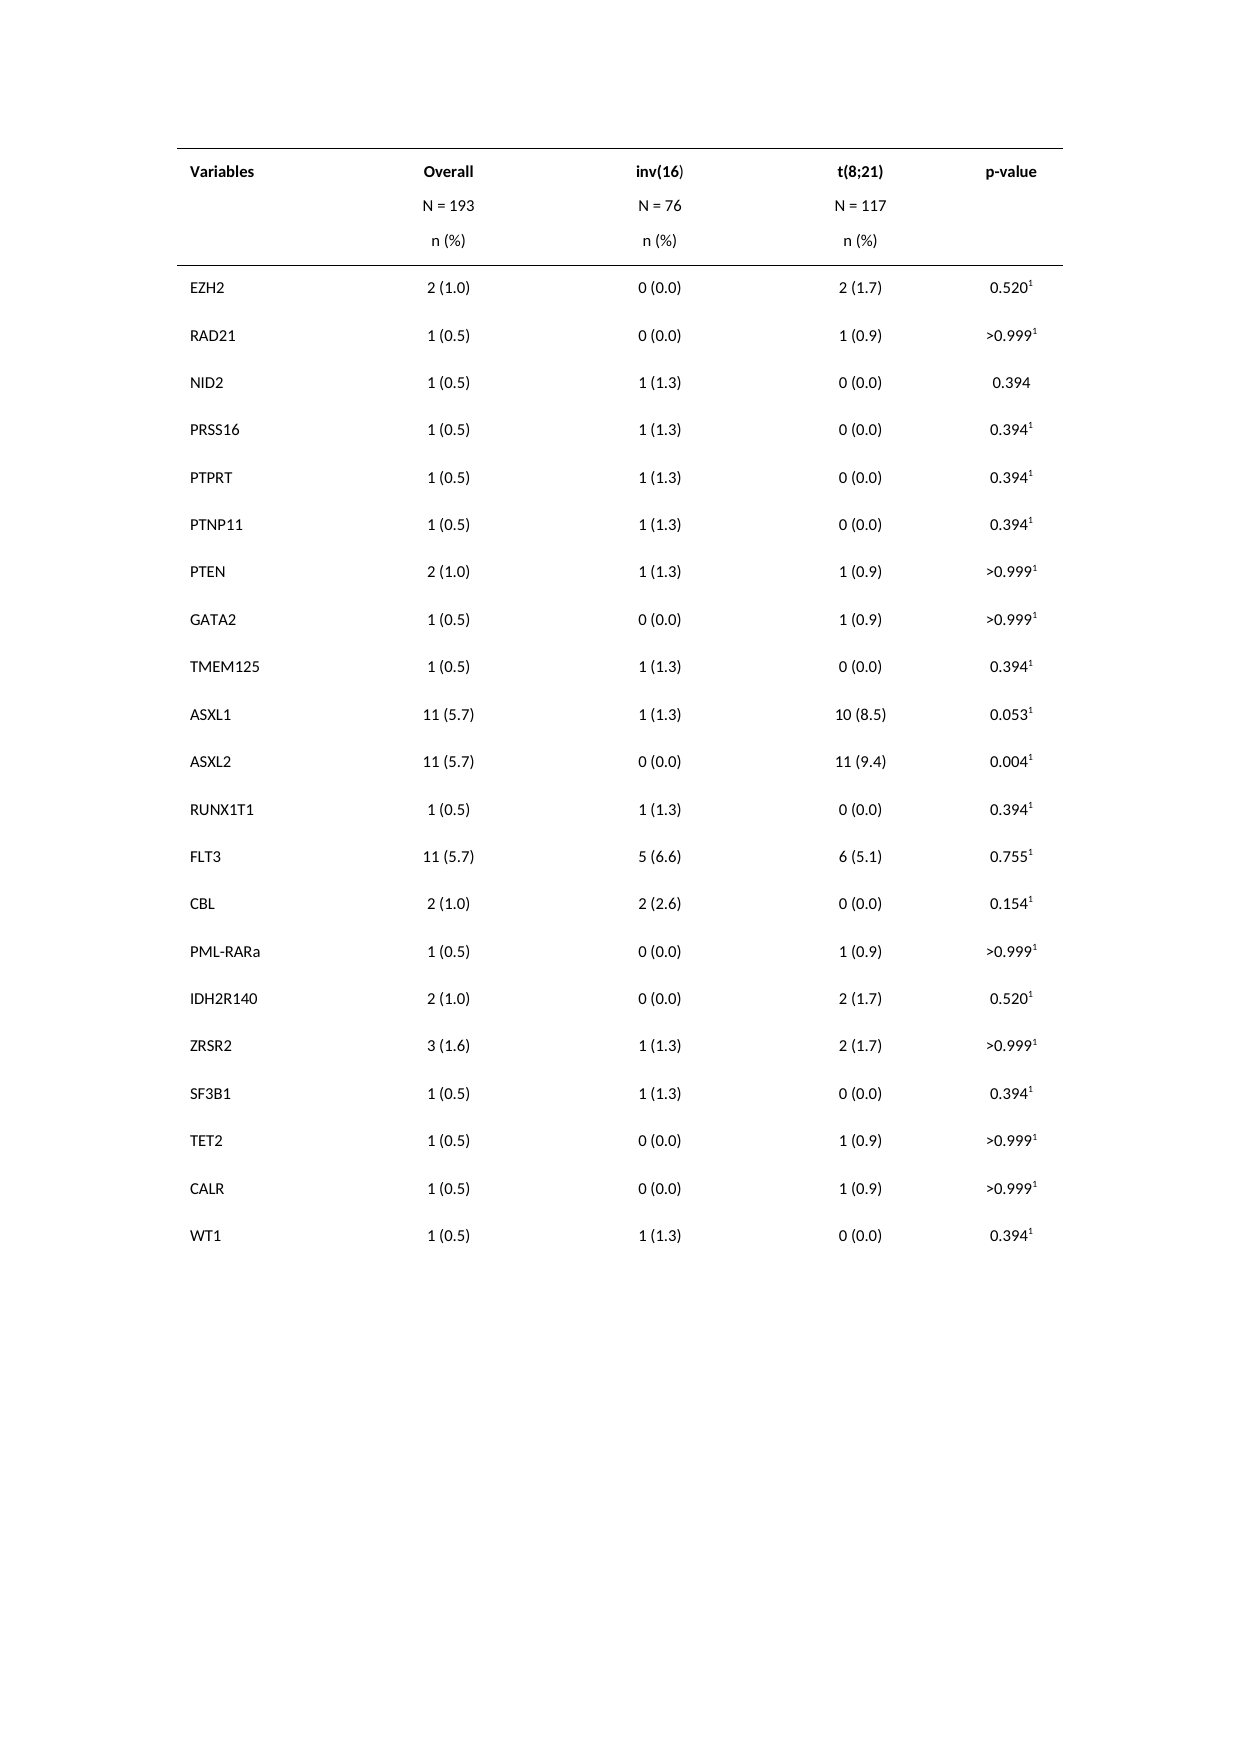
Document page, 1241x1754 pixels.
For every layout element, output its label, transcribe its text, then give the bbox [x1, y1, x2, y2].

table_cell 0 (0.0) [761, 407, 959, 454]
table_cell 2 (1.7) [761, 976, 959, 1023]
table_cell 0 (0.0) [761, 455, 959, 502]
table_cell 0 (0.0) [761, 502, 959, 549]
table_cell 0.394 [959, 360, 1063, 407]
table_cell 0.3941 [959, 455, 1063, 502]
table_cell 1 (1.3) [558, 786, 761, 834]
table_cell PTPRT [177, 455, 339, 502]
table_cell NID2 [177, 360, 339, 407]
table_cell GATA2 [177, 597, 339, 644]
table_cell PRSS16 [177, 407, 339, 454]
table_cell 10 (8.5) [761, 691, 959, 739]
table_cell >0.9991 [959, 929, 1063, 976]
table_cell 1 (0.5) [339, 1118, 558, 1165]
table_cell 11 (9.4) [761, 739, 959, 786]
table_cell 0.3941 [959, 644, 1063, 691]
table_cell >0.9991 [959, 312, 1063, 360]
table_cell 1 (0.9) [761, 549, 959, 597]
table_cell 11 (5.7) [339, 691, 558, 739]
table_cell ASXL1 [177, 691, 339, 739]
table_cell 1 (0.5) [339, 455, 558, 502]
table_cell 0 (0.0) [761, 360, 959, 407]
table_cell >0.9991 [959, 549, 1063, 597]
table_cell 1 (1.3) [558, 549, 761, 597]
table_cell 3 (1.6) [339, 1023, 558, 1071]
table_cell 0 (0.0) [558, 312, 761, 360]
table_cell RAD21 [177, 312, 339, 360]
table_cell 0.0531 [959, 691, 1063, 739]
table_cell 1 (1.3) [558, 455, 761, 502]
table_header t(8;21) N = 117 n (%) [761, 149, 959, 265]
table_cell 1 (0.5) [339, 1165, 558, 1213]
table_cell >0.9991 [959, 1023, 1063, 1071]
table_cell EZH2 [177, 266, 339, 312]
table_cell 2 (1.7) [761, 266, 959, 312]
table_cell 0 (0.0) [761, 881, 959, 928]
table_cell WT1 [177, 1213, 339, 1260]
table_cell 1 (0.9) [761, 312, 959, 360]
table_cell 1 (0.5) [339, 360, 558, 407]
table_cell SF3B1 [177, 1071, 339, 1118]
table_cell PTNP11 [177, 502, 339, 549]
table_cell 5 (6.6) [558, 834, 761, 881]
table_cell PTEN [177, 549, 339, 597]
table_header Overall N = 193 n (%) [339, 149, 558, 265]
table_cell 1 (0.5) [339, 502, 558, 549]
table_cell 0 (0.0) [558, 739, 761, 786]
table_cell 0.3941 [959, 1213, 1063, 1260]
table_cell RUNX1T1 [177, 786, 339, 834]
table_cell 11 (5.7) [339, 739, 558, 786]
table_cell 11 (5.7) [339, 834, 558, 881]
table_cell 2 (1.0) [339, 976, 558, 1023]
table_cell 0.3941 [959, 502, 1063, 549]
table_cell 1 (1.3) [558, 407, 761, 454]
table_cell 0 (0.0) [761, 1071, 959, 1118]
table_cell TMEM125 [177, 644, 339, 691]
table_header inv(16) N = 76 n (%) [558, 149, 761, 265]
table_cell 1 (1.3) [558, 644, 761, 691]
table_cell >0.9991 [959, 597, 1063, 644]
table_cell 0 (0.0) [761, 1213, 959, 1260]
table_cell 1 (0.5) [339, 786, 558, 834]
table_cell TET2 [177, 1118, 339, 1165]
table_cell 0 (0.0) [558, 597, 761, 644]
table_cell ASXL2 [177, 739, 339, 786]
table_cell 1 (1.3) [558, 360, 761, 407]
table_cell 1 (0.9) [761, 597, 959, 644]
table_cell 6 (5.1) [761, 834, 959, 881]
table_cell CALR [177, 1165, 339, 1213]
table_cell >0.9991 [959, 1118, 1063, 1165]
table_cell >0.9991 [959, 1165, 1063, 1213]
table_cell 2 (2.6) [558, 881, 761, 928]
table_cell 0.3941 [959, 1071, 1063, 1118]
table_cell 0 (0.0) [558, 929, 761, 976]
table_cell 1 (0.9) [761, 1165, 959, 1213]
table_cell 0.3941 [959, 407, 1063, 454]
table_cell 1 (1.3) [558, 1023, 761, 1071]
table_cell 2 (1.0) [339, 881, 558, 928]
table_cell 1 (1.3) [558, 1213, 761, 1260]
table_cell ZRSR2 [177, 1023, 339, 1071]
table_header Variables [177, 149, 339, 265]
table_cell 1 (0.5) [339, 929, 558, 976]
table_cell 1 (0.5) [339, 407, 558, 454]
table_cell 0 (0.0) [558, 976, 761, 1023]
table_cell 2 (1.0) [339, 266, 558, 312]
table_cell 1 (0.9) [761, 1118, 959, 1165]
table_cell 1 (0.5) [339, 597, 558, 644]
table_cell 2 (1.0) [339, 549, 558, 597]
table_cell 0.5201 [959, 266, 1063, 312]
table_cell 1 (0.5) [339, 644, 558, 691]
table_cell 1 (0.5) [339, 1213, 558, 1260]
table_cell 0.1541 [959, 881, 1063, 928]
table_cell 1 (1.3) [558, 502, 761, 549]
table_cell 0.5201 [959, 976, 1063, 1023]
table_cell 1 (1.3) [558, 691, 761, 739]
table_cell CBL [177, 881, 339, 928]
table_cell 0 (0.0) [761, 786, 959, 834]
table_cell 1 (0.9) [761, 929, 959, 976]
table_cell PML-RARa [177, 929, 339, 976]
table_cell FLT3 [177, 834, 339, 881]
table_cell 2 (1.7) [761, 1023, 959, 1071]
table_cell IDH2R140 [177, 976, 339, 1023]
table_header p-value [959, 149, 1063, 265]
table_cell 0.3941 [959, 786, 1063, 834]
table_cell 1 (1.3) [558, 1071, 761, 1118]
table_cell 0 (0.0) [558, 266, 761, 312]
table_cell 0.7551 [959, 834, 1063, 881]
table_cell 0.0041 [959, 739, 1063, 786]
table_cell 1 (0.5) [339, 1071, 558, 1118]
table_cell 1 (0.5) [339, 312, 558, 360]
table_cell 0 (0.0) [558, 1165, 761, 1213]
table_cell 0 (0.0) [558, 1118, 761, 1165]
table_cell 0 (0.0) [761, 644, 959, 691]
